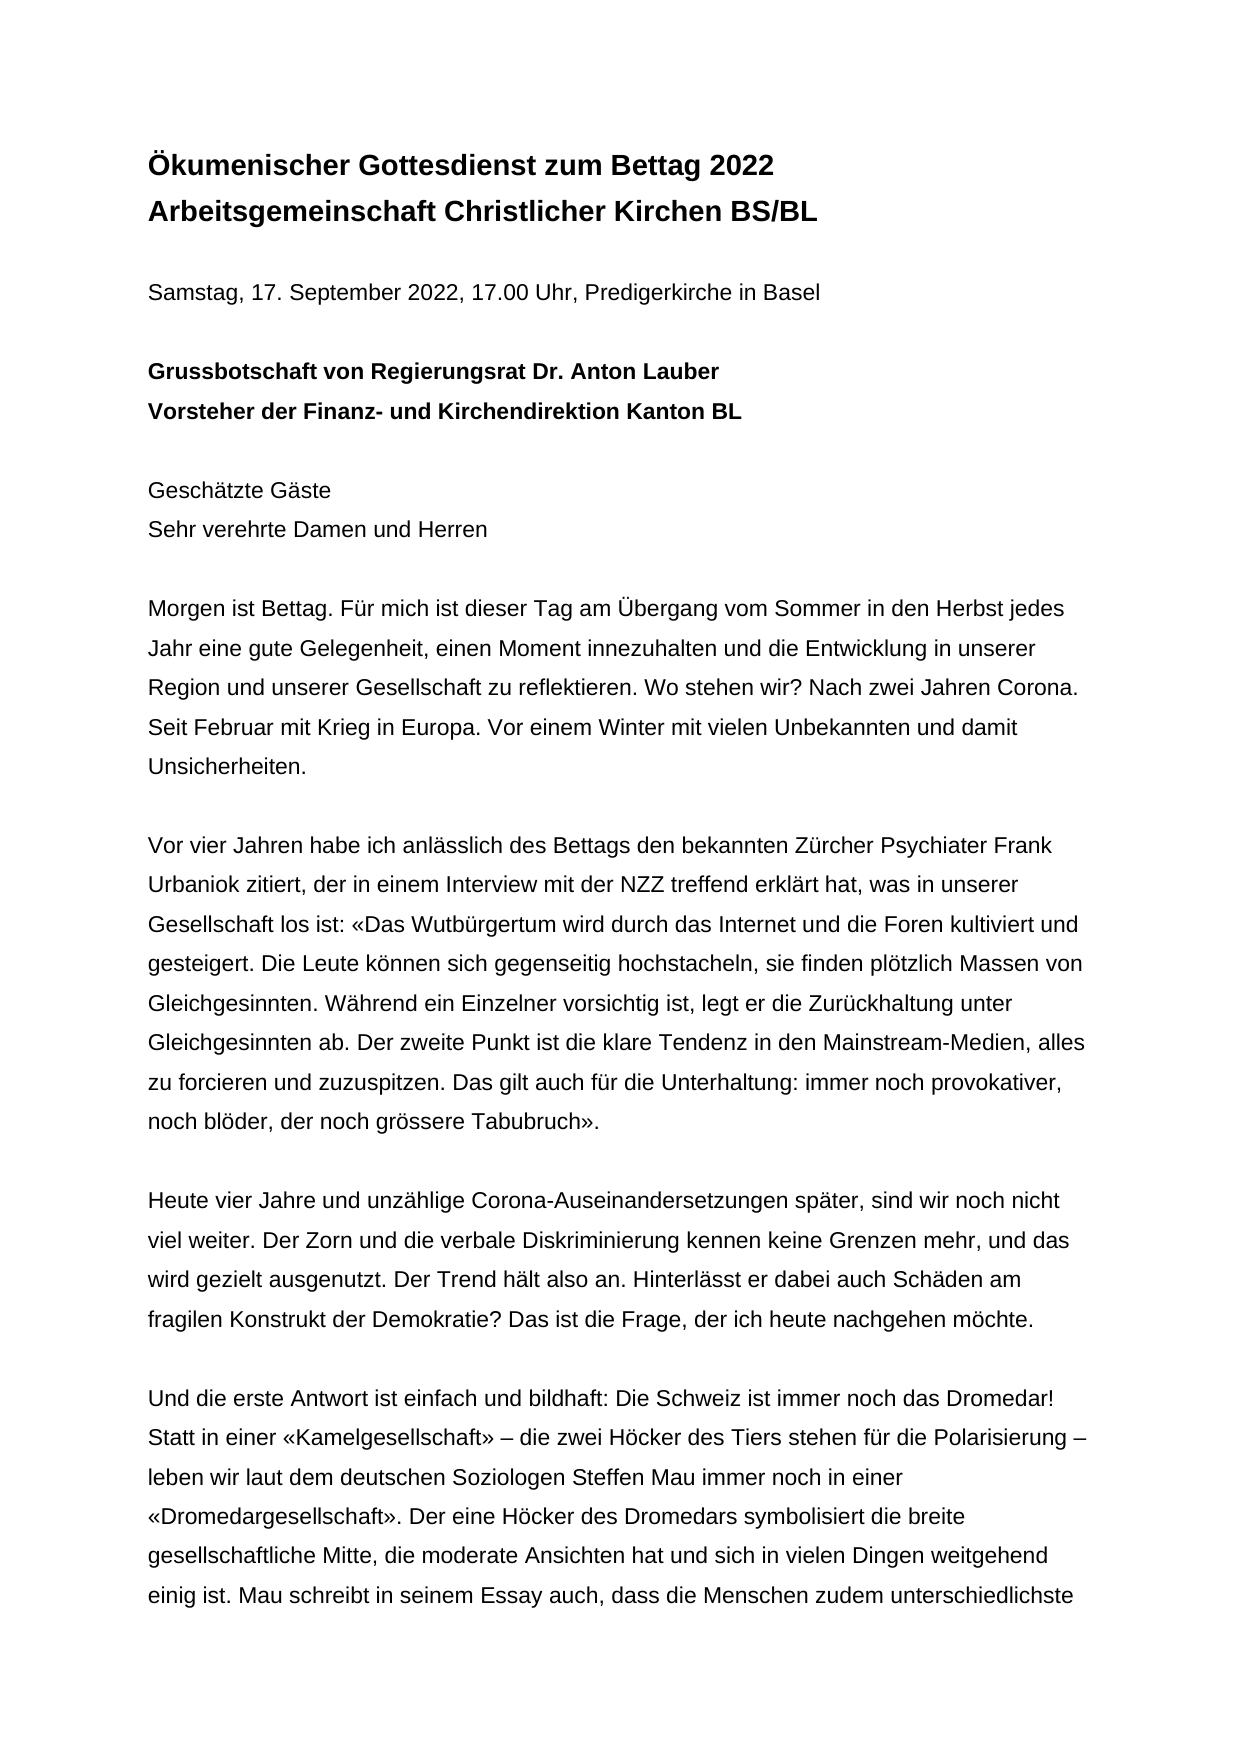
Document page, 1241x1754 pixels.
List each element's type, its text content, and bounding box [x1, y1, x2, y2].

text Samstag, 17. September 2022, 17.00 Uhr, Predigerkirche in Basel [148, 279, 1093, 306]
text Vorsteher der Finanz- und Kirchendirektion Kanton BL [148, 398, 1093, 424]
text Geschätzte Gäste [148, 477, 1093, 503]
text Morgen ist Bettag. Für mich ist dieser Tag am Übergang vom Sommer in den Herbst jedes Jahr eine gute Gelegenheit, einen Moment innezuhalten und die Entwicklung in unserer Region und unserer Gesellschaft zu reflektieren. Wo stehen wir? Nach zwei Jahren Corona. Seit Februar mit Krieg in Europa. Vor einem Winter mit vielen Unbekannten und damit Unsicherheiten. [148, 595, 1093, 779]
text Ökumenischer Gottesdienst zum Bettag 2022 [148, 148, 1093, 181]
text Vor vier Jahren habe ich anlässlich des Bettags den bekannten Zürcher Psychiater Frank Urbaniok zitiert, der in einem Interview mit der NZZ treffend erklärt hat, was in unserer Gesellschaft los ist: «Das Wutbürgertum wird durch das Internet und die Foren kultiviert und gesteigert. Die Leute können sich gegenseitig hochstacheln, sie finden plötzlich Massen von Gleichgesinnten. Während ein Einzelner vorsichtig ist, legt er die Zurückhaltung unter Gleichgesinnten ab. Der zweite Punkt ist die klare Tendenz in den Mainstream-Medien, alles zu forcieren und zuzuspitzen. Das gilt auch für die Unterhaltung: immer noch provokativer, noch blöder, der noch grössere Tabubruch». [148, 832, 1093, 1134]
text Heute vier Jahre und unzählige Corona-Auseinandersetzungen später, sind wir noch nicht viel weiter. Der Zorn und die verbale Diskriminierung kennen keine Grenzen mehr, und das wird gezielt ausgenutzt. Der Trend hält also an. Hinterlässt er dabei auch Schäden am fragilen Konstrukt der Demokratie? Das ist die Frage, der ich heute nachgehen möchte. [148, 1187, 1093, 1332]
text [148, 1384, 1093, 1608]
text Grussbotschaft von Regierungsrat Dr. Anton Lauber [148, 358, 1093, 384]
text Arbeitsgemeinschaft Christlicher Kirchen BS/BL [148, 194, 1093, 227]
text Sehr verehrte Damen und Herren [148, 516, 1093, 542]
